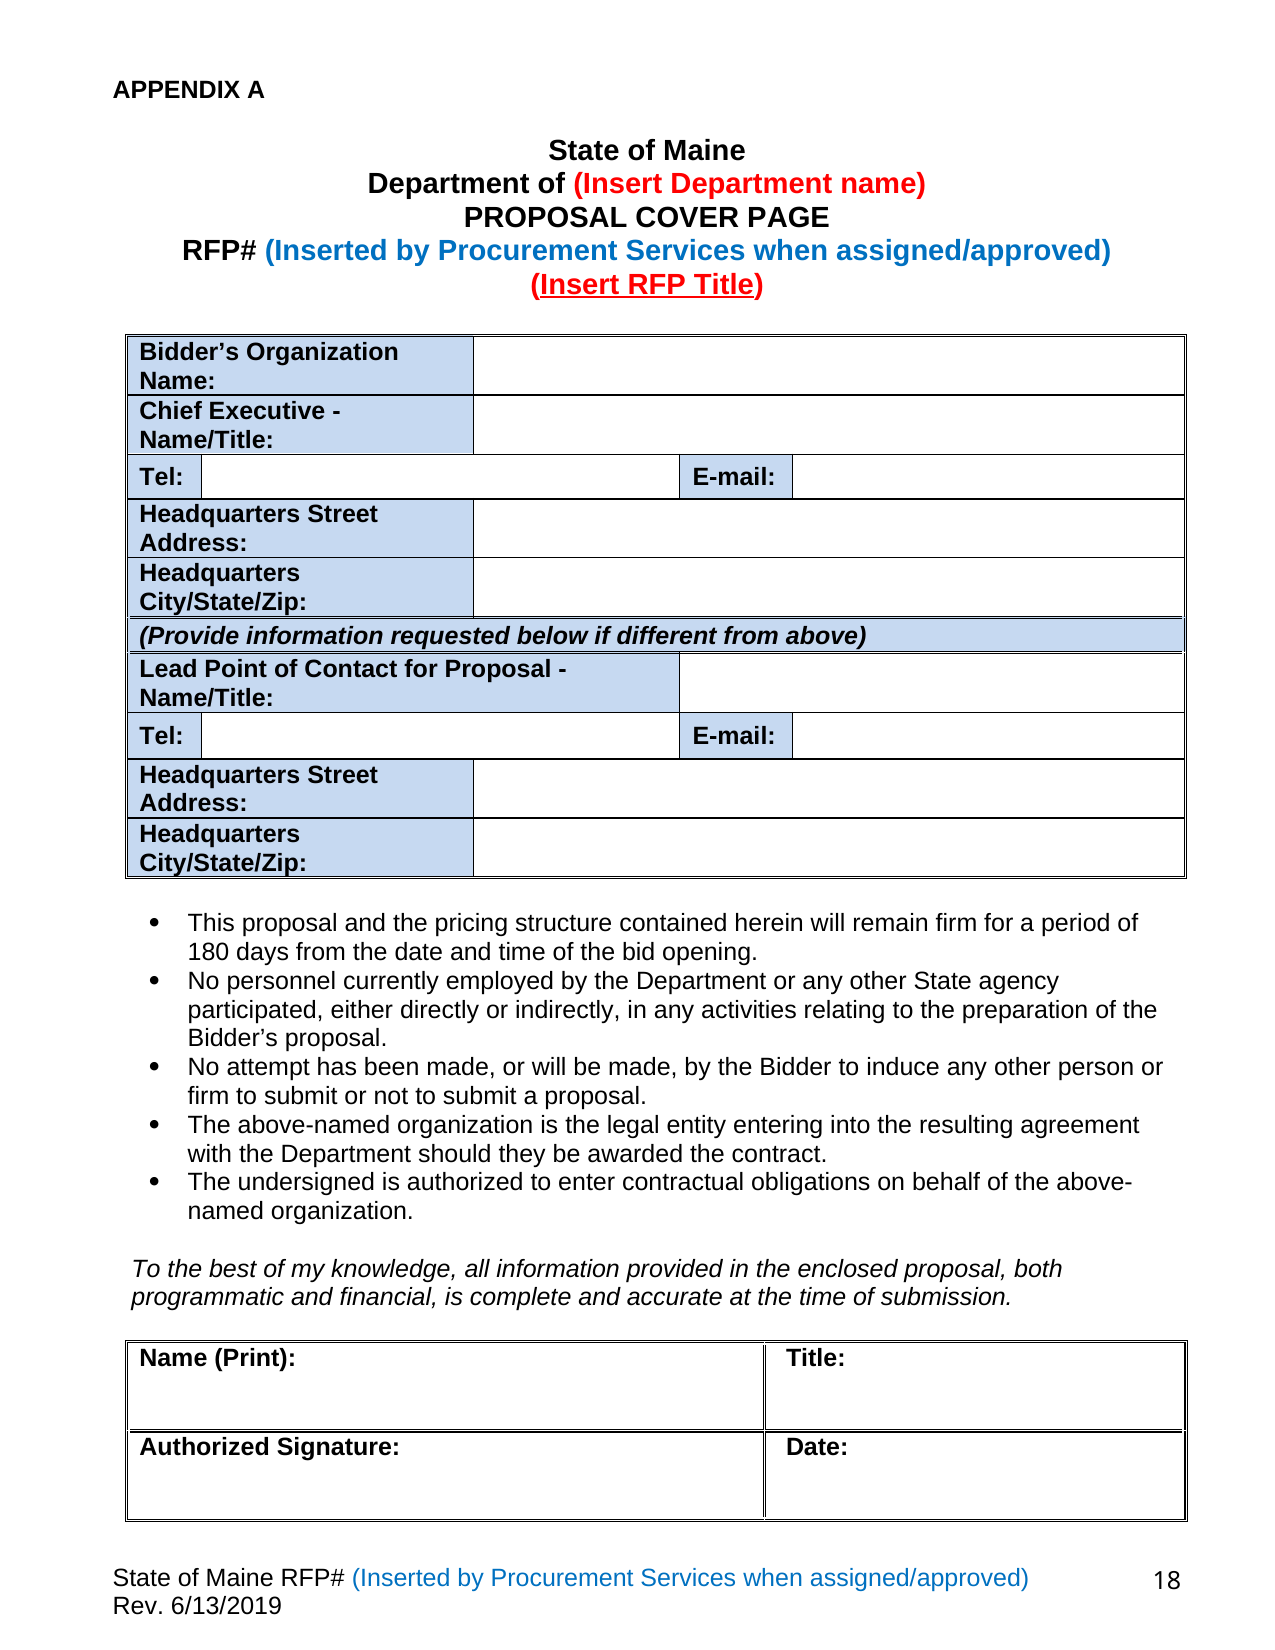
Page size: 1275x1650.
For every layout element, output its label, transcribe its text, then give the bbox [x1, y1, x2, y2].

table_cell Authorized Signature: [127, 1429, 765, 1519]
table_cell [680, 651, 1186, 712]
table_cell [474, 760, 1184, 817]
table_cell Date: [765, 1429, 1186, 1519]
text State of Maine [112, 132, 1181, 166]
table_cell Headquarters City/State/Zip: [128, 558, 473, 616]
text (Insert RFP Title) [112, 267, 1181, 300]
table_cell Chief Executive - Name/Title: [128, 396, 473, 453]
table_cell [474, 558, 1184, 616]
text PROPOSAL COVER PAGE [112, 199, 1181, 233]
table_cell Lead Point of Contact for Proposal - Name/Title: [127, 651, 679, 712]
table_cell [474, 396, 1184, 453]
list No attempt has been made, or will be made, by the Bidder to induce any other person or firm to submit or not to submit a proposal. [150, 1052, 1181, 1110]
text RFP# (Inserted by Procurement Services when assigned/approved) [112, 233, 1181, 267]
table_cell Headquarters City/State/Zip: [128, 819, 473, 876]
table_cell [202, 455, 679, 498]
table_cell [474, 500, 1184, 557]
table_cell (Provide information requested below if different from above) [127, 616, 1186, 651]
table_cell Headquarters Street Address: [128, 760, 473, 817]
list This proposal and the pricing structure contained herein will remain firm for a period of 180 days from the date and time of the bid opening. [150, 908, 1181, 966]
text Department of (Insert Department name) [112, 166, 1181, 199]
list The undersigned is authorized to enter contractual obligations on behalf of the above-named organization. [150, 1167, 1181, 1225]
table_cell [793, 713, 1184, 758]
table_cell [202, 713, 679, 758]
table_cell Tel: [128, 713, 201, 758]
text APPENDIX A [112, 75, 1181, 104]
table_cell Tel: [128, 455, 201, 498]
list The above-named organization is the legal entity entering into the resulting agreement with the Department should they be awarded the contract. [150, 1110, 1181, 1167]
text To the best of my knowledge, all information provided in the enclosed proposal, both programmatic and financial, is complete and accurate at the time of submission. [131, 1254, 1181, 1311]
table_header Title: [765, 1343, 1184, 1429]
table_cell [793, 455, 1184, 498]
table_cell E-mail: [680, 455, 792, 498]
table_cell [474, 819, 1184, 876]
table_cell E-mail: [680, 713, 792, 758]
table_header [474, 337, 1184, 394]
table_header Name (Print): [127, 1341, 765, 1429]
table_header Bidder’s Organization Name: [128, 337, 473, 394]
list No personnel currently employed by the Department or any other State agency participated, either directly or indirectly, in any activities relating to the preparation of the Bidder’s proposal. [150, 966, 1181, 1052]
table_cell Headquarters Street Address: [128, 500, 473, 557]
